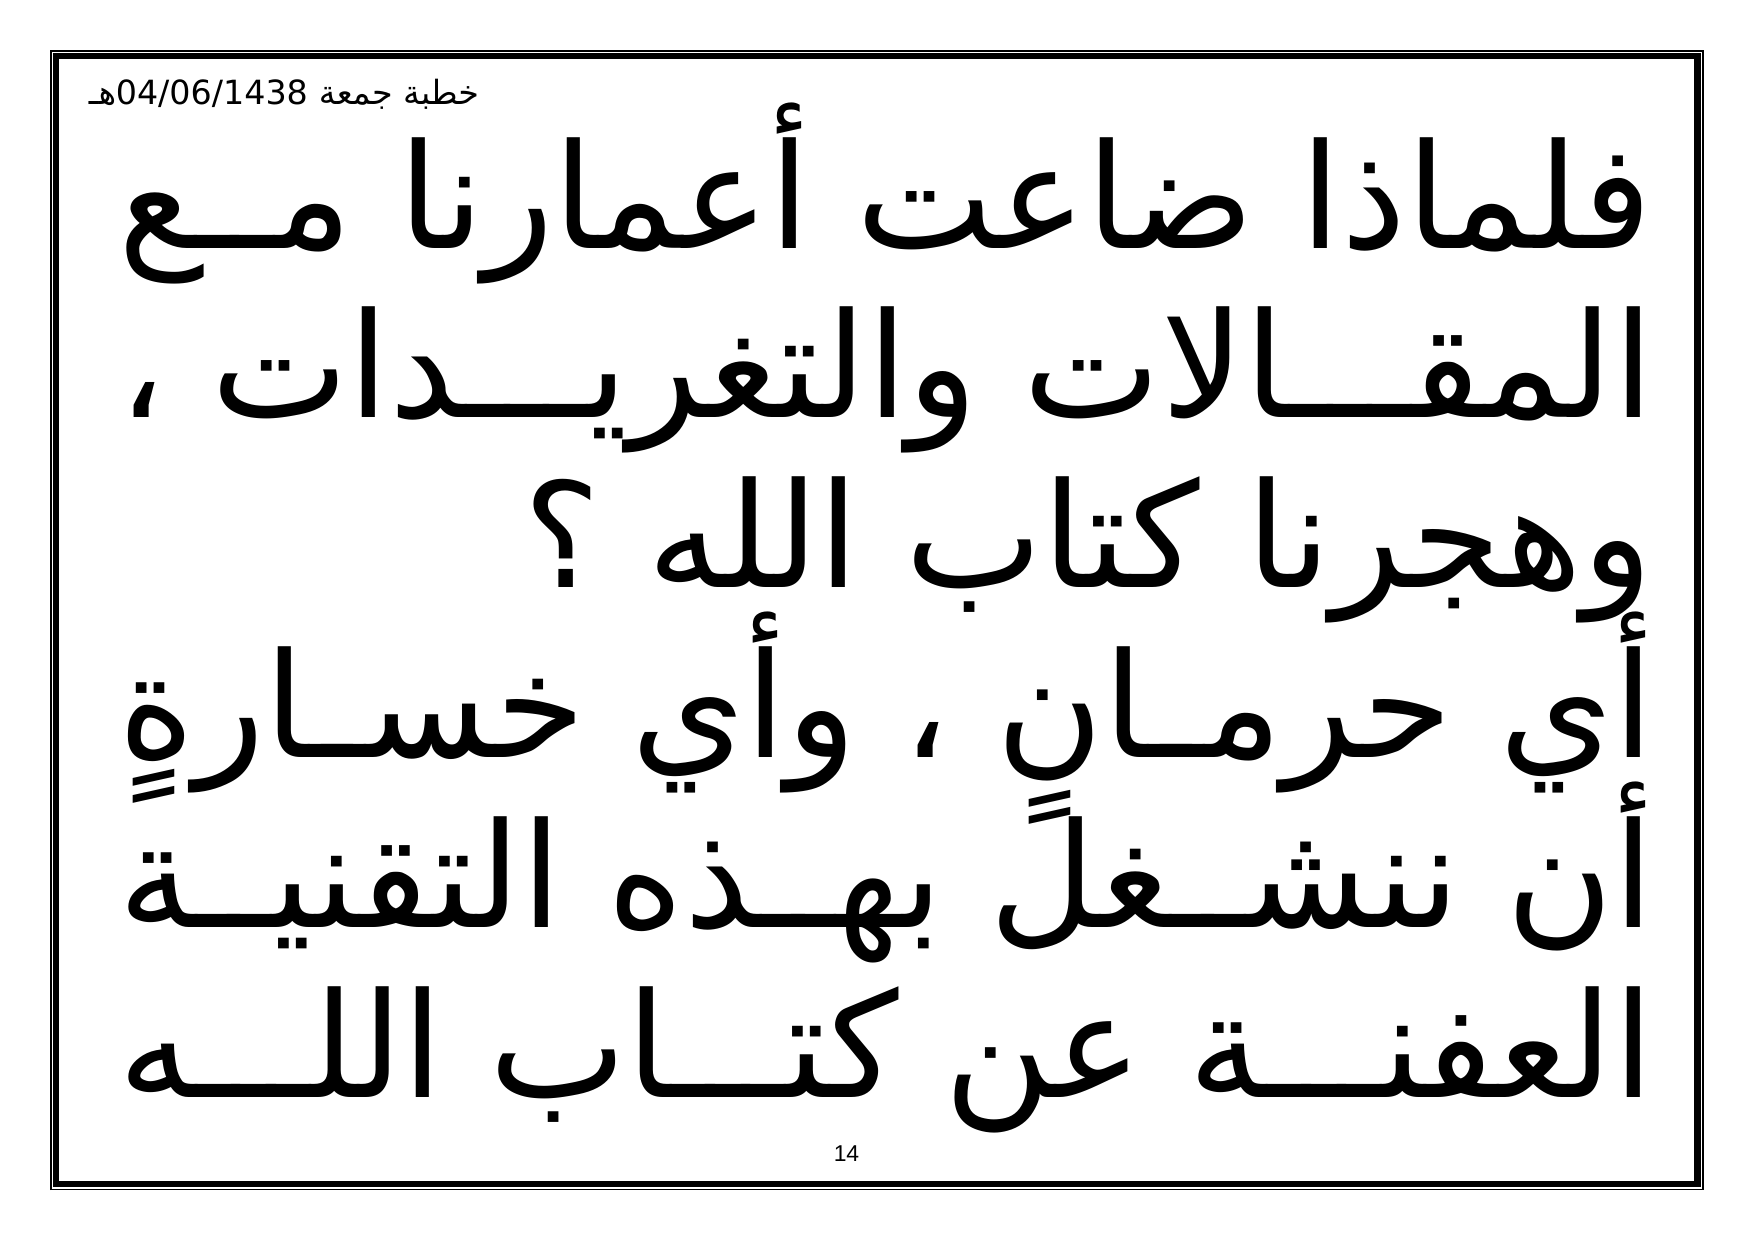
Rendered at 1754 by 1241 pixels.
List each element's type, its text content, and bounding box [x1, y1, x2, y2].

text فلماذا ضاعت أعمارنا مع المقالات والتغريدات ، وهجرنا كتاب الله ؟ [118, 113, 1654, 622]
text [118, 622, 1654, 1131]
